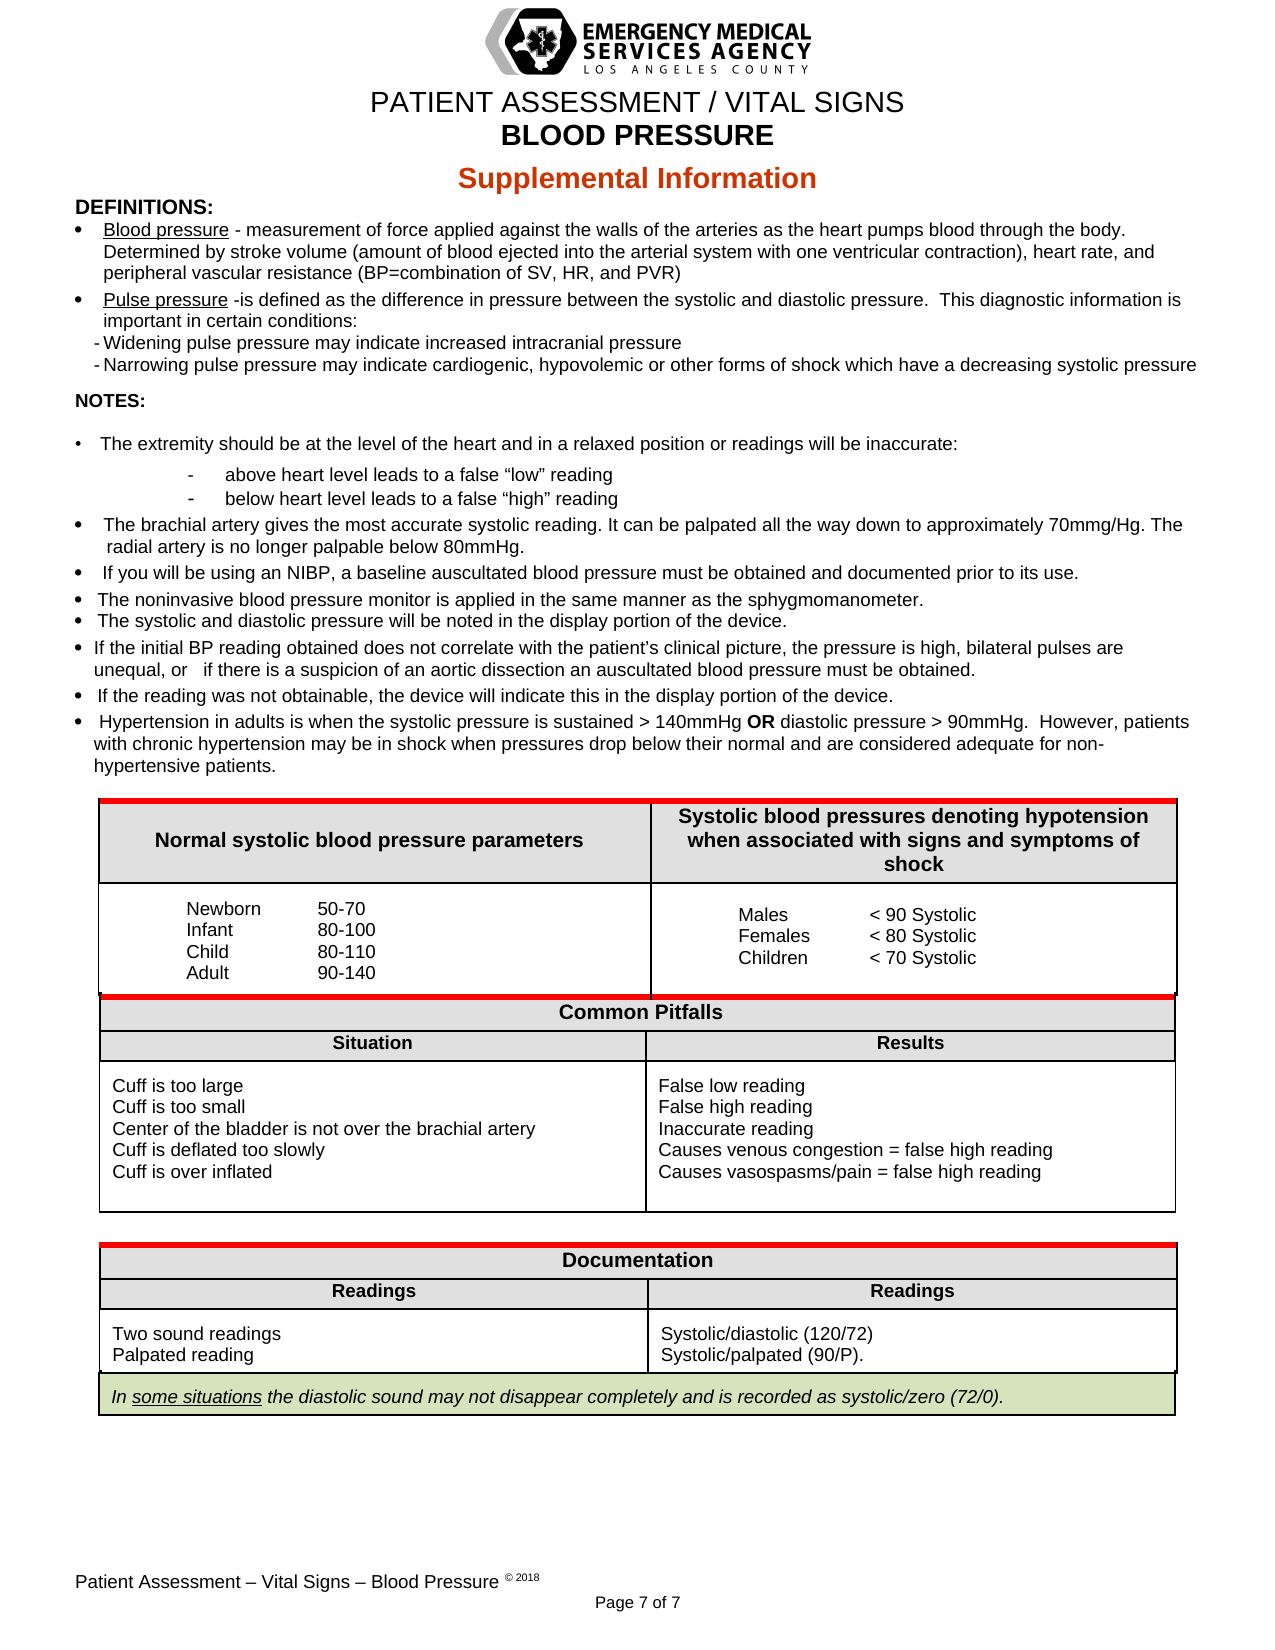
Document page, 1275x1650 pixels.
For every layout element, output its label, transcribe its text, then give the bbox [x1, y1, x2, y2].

table_cell Common Pitfalls [101, 1000, 1174, 1030]
list above heart level leads to a false “low” reading [187, 464, 1200, 485]
table_cell Readings [649, 1280, 1176, 1308]
text BLOOD PRESSURE [75, 118, 1200, 152]
text Hypertension in adults is when the systolic pressure is sustained > 140mmHg OR diastolic pressure > 90mmHg. However, patients with chronic hypertension may be in shock when pressures drop below their normal and are considered adequate for non-hypertensive patients. [75, 711, 1200, 776]
list below heart level leads to a false “high” reading [187, 485, 1200, 509]
text - Narrowing pulse pressure may indicate cardiogenic, hypovolemic or other forms of shock which have a decreasing systolic pressure [75, 353, 1200, 375]
picture [477, 2, 819, 81]
text Pulse pressure -is defined as the difference in pressure between the systolic and diastolic pressure. This diagnostic information is important in certain conditions: [75, 288, 1200, 332]
text Blood pressure - measurement of force applied against the walls of the arteries as the heart pumps blood through the body. Determined by stroke volume (amount of blood ejected into the arterial system with one ventricular contraction), heart rate, and peripheral vascular resistance (BP=combination of SV, HR, and PVR) [75, 219, 1200, 284]
list The noninvasive blood pressure monitor is applied in the same manner as the sphygmomanometer. [75, 589, 1200, 610]
table_cell In some situations the diastolic sound may not disappear completely and is recorded as systolic/zero (72/0). [100, 1374, 1174, 1414]
table_cell Readings [101, 1280, 647, 1308]
table_cell Males < 90 Systolic Females < 80 Systolic Children < 70 Systolic [652, 884, 1176, 994]
list If the reading was not obtainable, the device will indicate this in the display portion of the device. [75, 685, 1200, 706]
table_header Documentation [101, 1248, 1176, 1278]
table_cell Systolic/diastolic (120/72) Systolic/palpated (90/P). [649, 1310, 1176, 1372]
list If the initial BP reading obtained does not correlate with the patient’s clinical picture, the pressure is high, bilateral pulses are unequal, or if there is a suspicion of an aortic dissection an auscultated blood pressure must be obtained. [75, 637, 1200, 680]
list If you will be using an NIBP, a baseline auscultated blood pressure must be obtained and documented prior to its use. [75, 562, 1200, 584]
table_cell Results [647, 1032, 1174, 1060]
table_header Systolic blood pressures denoting hypotension when associated with signs and symptoms of shock [652, 804, 1176, 882]
list The systolic and diastolic pressure will be noted in the display portion of the device. [75, 610, 1200, 632]
list The brachial artery gives the most accurate systolic reading. It can be palpated all the way down to approximately 70mmg/Hg. The radial artery is no longer palpable below 80mmHg. [75, 514, 1200, 557]
text Supplemental Information [75, 161, 1200, 195]
text - Widening pulse pressure may indicate increased intracranial pressure [75, 332, 1200, 353]
table_cell Two sound readings Palpated reading [100, 1310, 647, 1372]
table_cell Newborn 50-70 Infant 80-100 Child 80-110 Adult 90-140 [99, 884, 650, 994]
table_cell Cuff is too large Cuff is too small Center of the bladder is not over the brachial artery Cuff is deflated too slowly Cuff is over inflated [100, 1062, 645, 1211]
text DEFINITIONS: [75, 195, 1200, 219]
table_cell Situation [101, 1032, 645, 1060]
table_cell False low reading False high reading Inaccurate reading Causes venous congestion = false high reading Causes vasospasms/pain = false high reading [647, 1062, 1175, 1211]
text The extremity should be at the level of the heart and in a relaxed position or readings will be inaccurate: [75, 432, 1200, 454]
table_header Normal systolic blood pressure parameters [100, 804, 650, 882]
text PATIENT ASSESSMENT / VITAL SIGNS [75, 85, 1200, 118]
text NOTES: [75, 389, 1200, 411]
